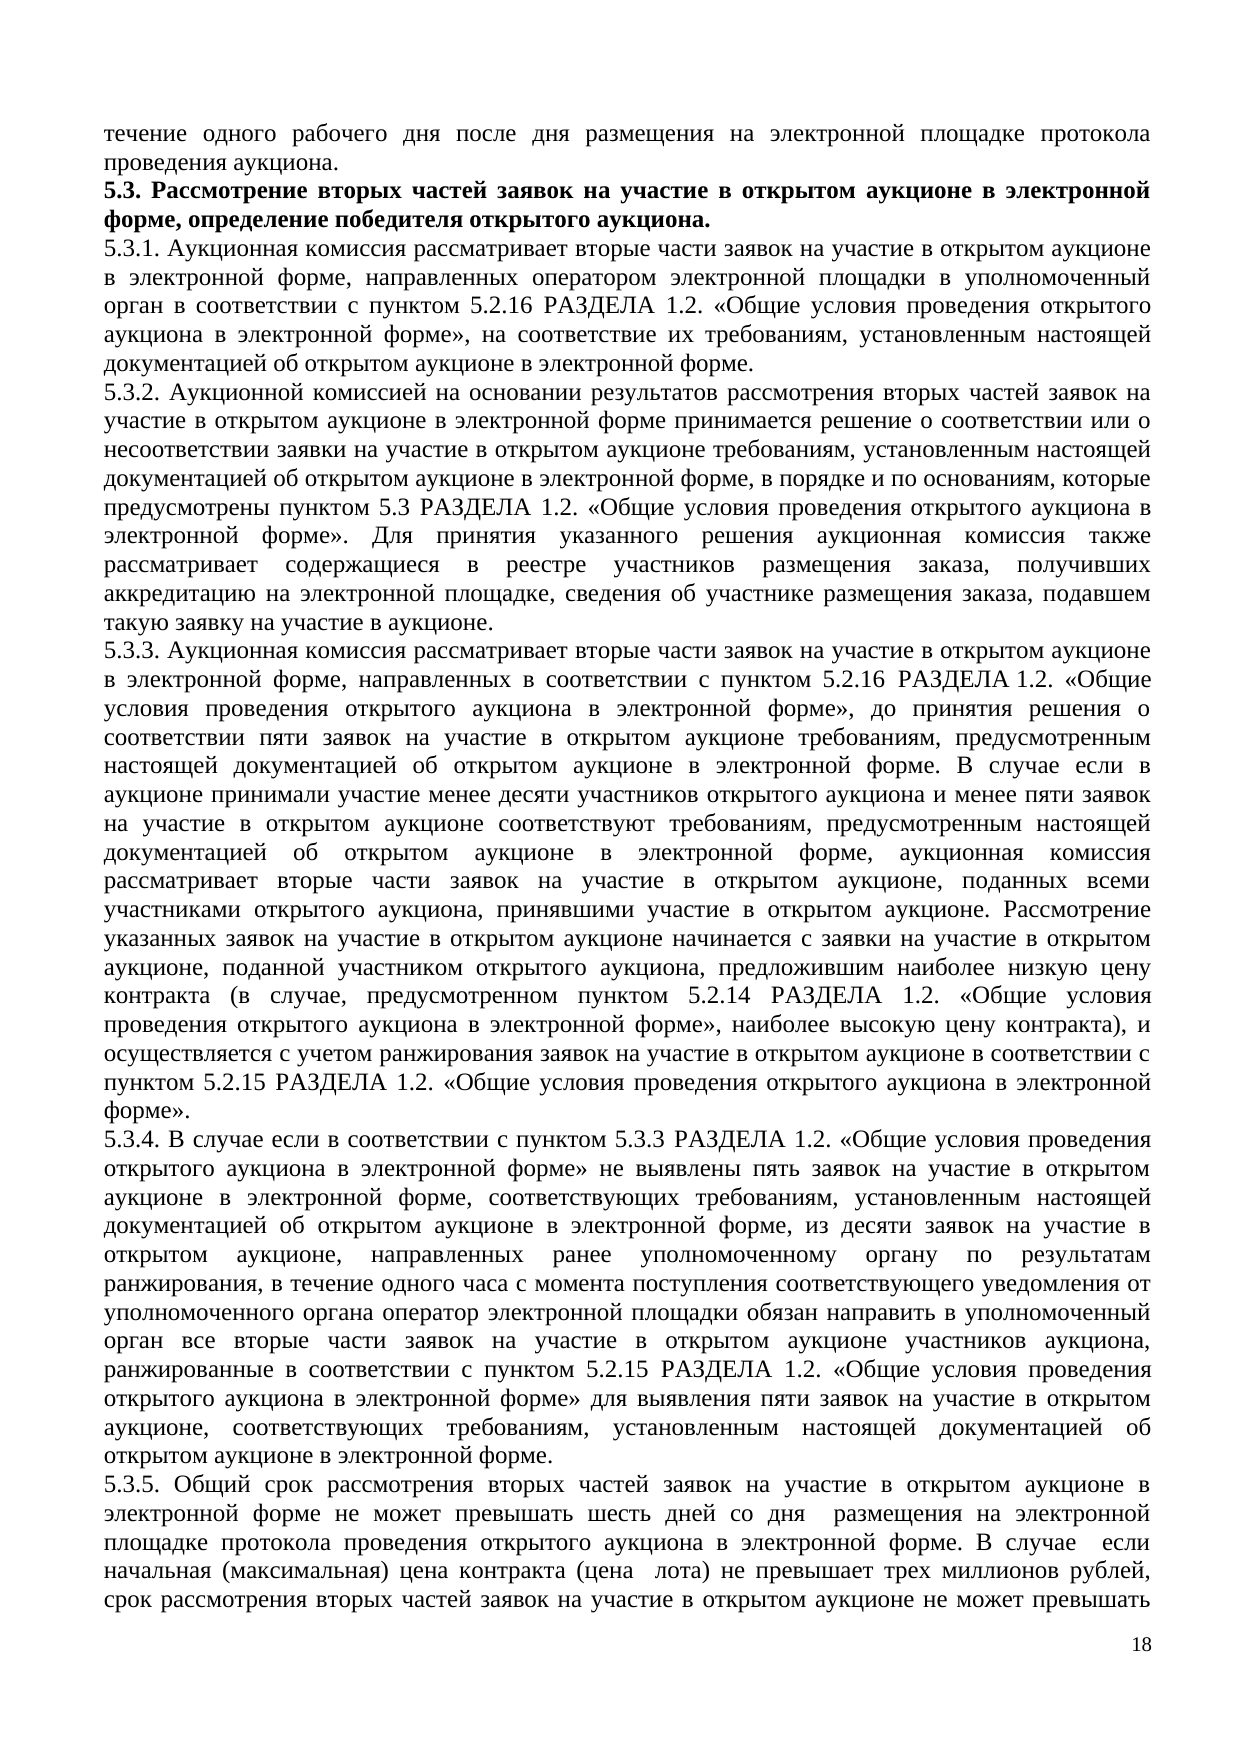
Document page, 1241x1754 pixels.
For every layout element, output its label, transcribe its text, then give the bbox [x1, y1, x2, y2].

text 5.3. Рассмотрение вторых частей заявок на участие в открытом аукционе в электронной форме, определение победителя открытого аукциона. [103, 176, 1152, 233]
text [103, 118, 1152, 176]
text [103, 1469, 1152, 1613]
text 5.3.3. Аукционная комиссия рассматривает вторые части заявок на участие в открытом аукционе в электронной форме, направленных в соответствии с пунктом 5.2.16 Раздела 1.2. «Общие условия проведения открытого аукциона в электронной форме», до принятия решения о соответствии пяти заявок на участие в открытом аукционе требованиям, предусмотренным настоящей документацией об открытом аукционе в электронной форме. В случае если в аукционе принимали участие менее десяти участников открытого аукциона и менее пяти заявок на участие в открытом аукционе соответствуют требованиям, предусмотренным настоящей документацией об открытом аукционе в электронной форме, аукционная комиссия рассматривает вторые части заявок на участие в открытом аукционе, поданных всеми участниками открытого аукциона, принявшими участие в открытом аукционе. Рассмотрение указанных заявок на участие в открытом аукционе начинается с заявки на участие в открытом аукционе, поданной участником открытого аукциона, предложившим наиболее низкую цену контракта (в случае, предусмотренном пунктом 5.2.14 Раздела 1.2. «Общие условия проведения открытого аукциона в электронной форме», наиболее высокую цену контракта), и осуществляется с учетом ранжирования заявок на участие в открытом аукционе в соответствии с пунктом 5.2.15 Раздела 1.2. «Общие условия проведения открытого аукциона в электронной форме». [103, 636, 1152, 1124]
text 5.3.1. Аукционная комиссия рассматривает вторые части заявок на участие в открытом аукционе в электронной форме, направленных оператором электронной площадки в уполномоченный орган в соответствии с пунктом 5.2.16 Раздела 1.2. «Общие условия проведения открытого аукциона в электронной форме», на соответствие их требованиям, установленным настоящей документацией об открытом аукционе в электронной форме. [103, 233, 1152, 377]
text 5.3.4. В случае если в соответствии с пунктом 5.3.3 Раздела 1.2. «Общие условия проведения открытого аукциона в электронной форме» не выявлены пять заявок на участие в открытом аукционе в электронной форме, соответствующих требованиям, установленным настоящей документацией об открытом аукционе в электронной форме, из десяти заявок на участие в открытом аукционе, направленных ранее уполномоченному органу по результатам ранжирования, в течение одного часа с момента поступления соответствующего уведомления от уполномоченного органа оператор электронной площадки обязан направить в уполномоченный орган все вторые части заявок на участие в открытом аукционе участников аукциона, ранжированные в соответствии с пунктом 5.2.15 Раздела 1.2. «Общие условия проведения открытого аукциона в электронной форме» для выявления пяти заявок на участие в открытом аукционе, соответствующих требованиям, установленным настоящей документацией об открытом аукционе в электронной форме. [103, 1124, 1152, 1469]
text 5.3.2. Аукционной комиссией на основании результатов рассмотрения вторых частей заявок на участие в открытом аукционе в электронной форме принимается решение о соответствии или о несоответствии заявки на участие в открытом аукционе требованиям, установленным настоящей документацией об открытом аукционе в электронной форме, в порядке и по основаниям, которые предусмотрены пунктом 5.3 Раздела 1.2. «Общие условия проведения открытого аукциона в электронной форме». Для принятия указанного решения аукционная комиссия также рассматривает содержащиеся в реестре участников размещения заказа, получивших аккредитацию на электронной площадке, сведения об участнике размещения заказа, подавшем такую заявку на участие в аукционе. [103, 377, 1152, 636]
